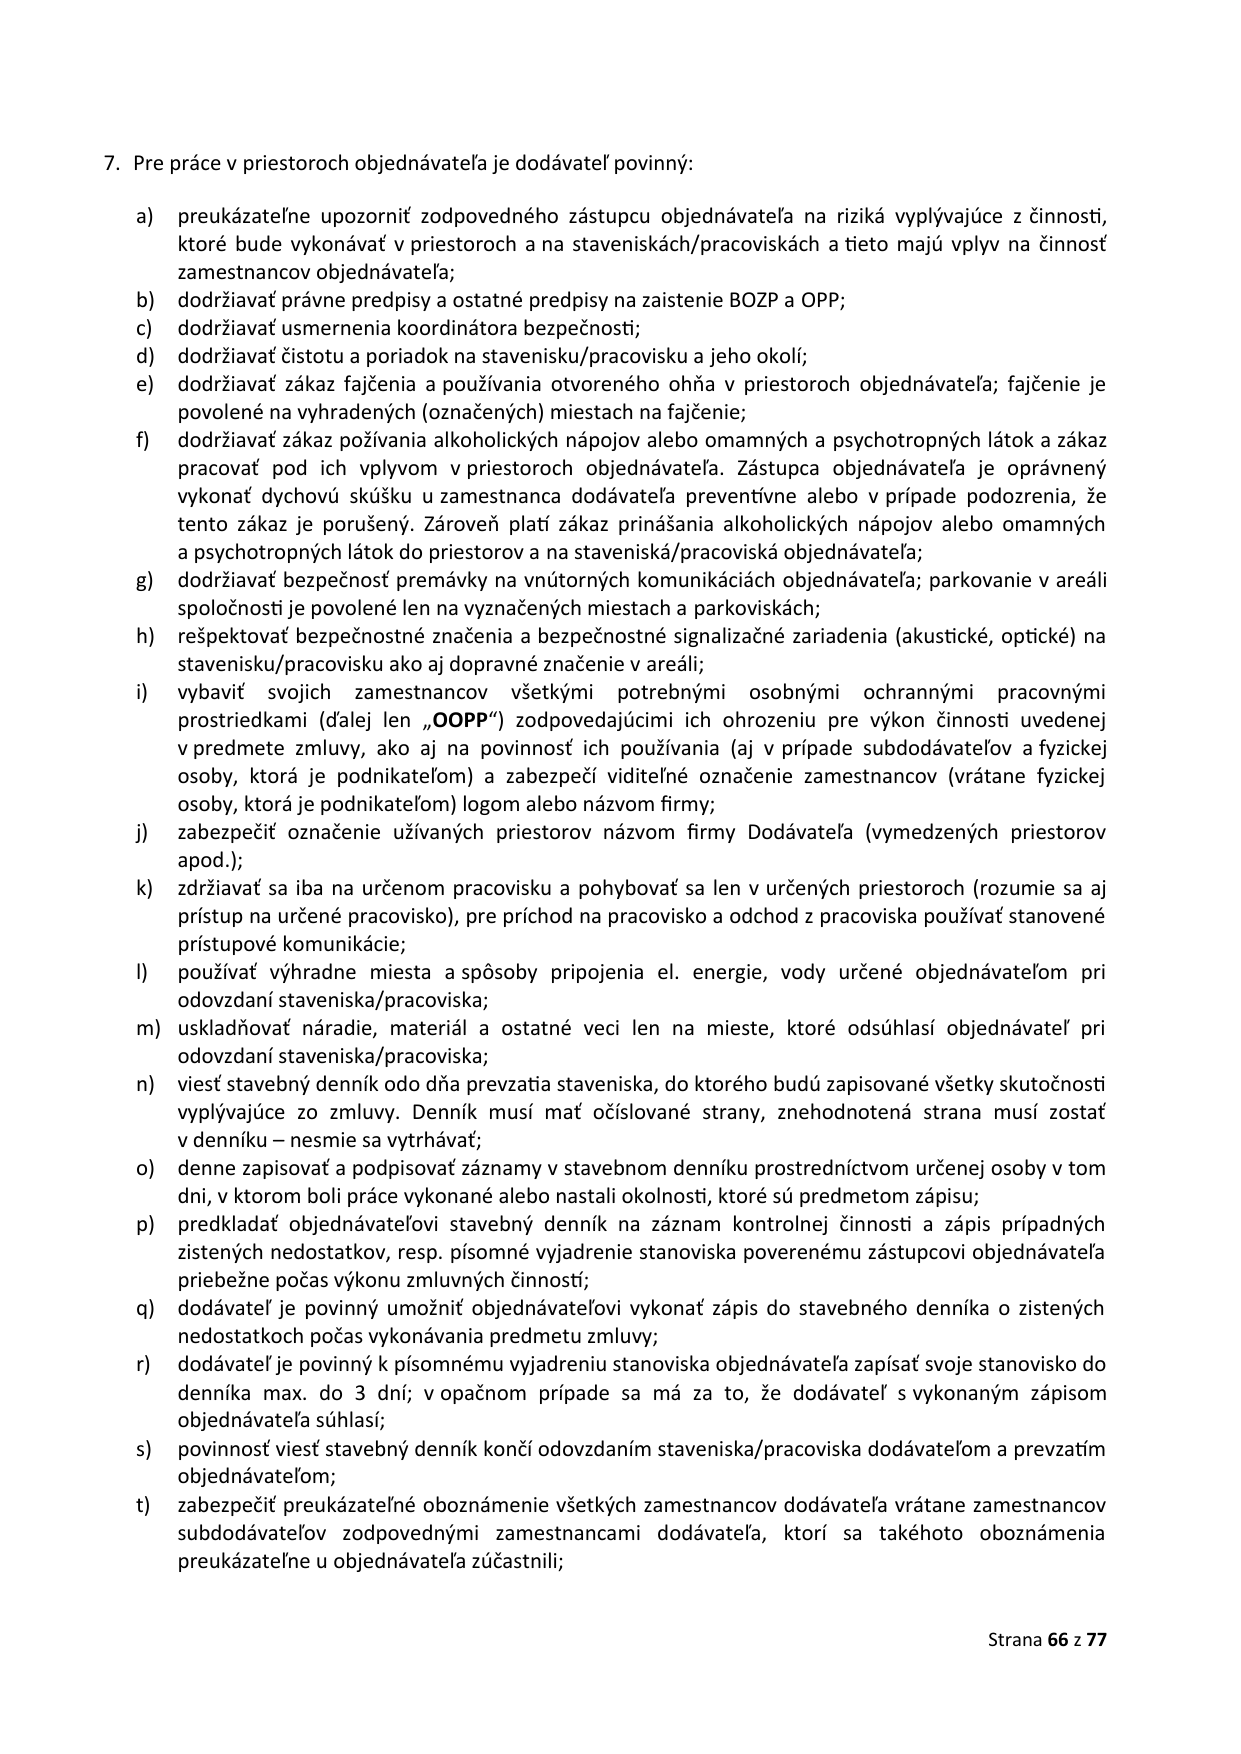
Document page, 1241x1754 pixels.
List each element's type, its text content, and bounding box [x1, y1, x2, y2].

list dodávateľ je povinný k písomnému vyjadreniu stanoviska objednávateľa zapísať svoje stanovisko do denníka max. do 3 dní; v opačnom prípade sa má za to, že dodávateľ s vykonaným zápisom objednávateľa súhlasí; [136, 1349, 1107, 1434]
list preukázateľne upozorniť zodpovedného zástupcu objednávateľa na riziká vyplývajúce z činnosti, ktoré bude vykonávať v priestoroch a na staveniskách/pracoviskách a tieto majú vplyv na činnosť zamestnancov objednávateľa; [136, 201, 1107, 285]
list vybaviť svojich zamestnancov všetkými potrebnými osobnými ochrannými pracovnými prostriedkami (ďalej len „OOPP“) zodpovedajúcimi ich ohrozeniu pre výkon činnosti uvedenej v predmete zmluvy, ako aj na povinnosť ich používania (aj v prípade subdodávateľov a fyzickej osoby, ktorá je podnikateľom) a zabezpečí viditeľné označenie zamestnancov (vrátane fyzickej osoby, ktorá je podnikateľom) logom alebo názvom firmy; [136, 677, 1107, 817]
list uskladňovať náradie, materiál a ostatné veci len na mieste, ktoré odsúhlasí objednávateľ pri odovzdaní staveniska/pracoviska; [136, 1013, 1107, 1069]
list povinnosť viesť stavebný denník končí odovzdaním staveniska/pracoviska dodávateľom a prevzatím objednávateľom; [136, 1434, 1107, 1490]
list zdržiavať sa iba na určenom pracovisku a pohybovať sa len v určených priestoroch (rozumie sa aj prístup na určené pracovisko), pre príchod na pracovisko a odchod z pracoviska používať stanovené prístupové komunikácie; [136, 873, 1107, 957]
list rešpektovať bezpečnostné značenia a bezpečnostné signalizačné zariadenia (akustické, optické) na stavenisku/pracovisku ako aj dopravné značenie v areáli; [136, 621, 1107, 677]
list dodržiavať čistotu a poriadok na stavenisku/pracovisku a jeho okolí; [136, 341, 1107, 369]
list zabezpečiť označenie užívaných priestorov názvom firmy Dodávateľa (vymedzených priestorov apod.); [136, 817, 1107, 873]
list dodržiavať právne predpisy a ostatné predpisy na zaistenie BOZP a OPP; [136, 285, 1107, 313]
list používať výhradne miesta a spôsoby pripojenia el. energie, vody určené objednávateľom pri odovzdaní staveniska/pracoviska; [136, 957, 1107, 1013]
list dodržiavať zákaz požívania alkoholických nápojov alebo omamných a psychotropných látok a zákaz pracovať pod ich vplyvom v priestoroch objednávateľa. Zástupca objednávateľa je oprávnený vykonať dychovú skúšku u zamestnanca dodávateľa preventívne alebo v prípade podozrenia, že tento zákaz je porušený. Zároveň platí zákaz prinášania alkoholických nápojov alebo omamných a psychotropných látok do priestorov a na staveniská/pracoviská objednávateľa; [136, 425, 1107, 565]
list predkladať objednávateľovi stavebný denník na záznam kontrolnej činnosti a zápis prípadných zistených nedostatkov, resp. písomné vyjadrenie stanoviska poverenému zástupcovi objednávateľa priebežne počas výkonu zmluvných činností; [136, 1209, 1107, 1293]
list Pre práce v priestoroch objednávateľa je dodávateľ povinný: [103, 148, 1107, 176]
list viesť stavebný denník odo dňa prevzatia staveniska, do ktorého budú zapisované všetky skutočnosti vyplývajúce zo zmluvy. Denník musí mať očíslované strany, znehodnotená strana musí zostať v denníku – nesmie sa vytrhávať; [136, 1069, 1107, 1153]
list zabezpečiť preukázateľné oboznámenie všetkých zamestnancov dodávateľa vrátane zamestnancov subdodávateľov zodpovednými zamestnancami dodávateľa, ktorí sa takéhoto oboznámenia preukázateľne u objednávateľa zúčastnili; [136, 1490, 1107, 1574]
list dodržiavať usmernenia koordinátora bezpečnosti; [136, 313, 1107, 341]
list denne zapisovať a podpisovať záznamy v stavebnom denníku prostredníctvom určenej osoby v tom dni, v ktorom boli práce vykonané alebo nastali okolnosti, ktoré sú predmetom zápisu; [136, 1153, 1107, 1209]
list dodávateľ je povinný umožniť objednávateľovi vykonať zápis do stavebného denníka o zistených nedostatkoch počas vykonávania predmetu zmluvy; [136, 1293, 1107, 1349]
list dodržiavať zákaz fajčenia a používania otvoreného ohňa v priestoroch objednávateľa; fajčenie je povolené na vyhradených (označených) miestach na fajčenie; [136, 369, 1107, 425]
list dodržiavať bezpečnosť premávky na vnútorných komunikáciách objednávateľa; parkovanie v areáli spoločnosti je povolené len na vyznačených miestach a parkoviskách; [136, 565, 1107, 621]
